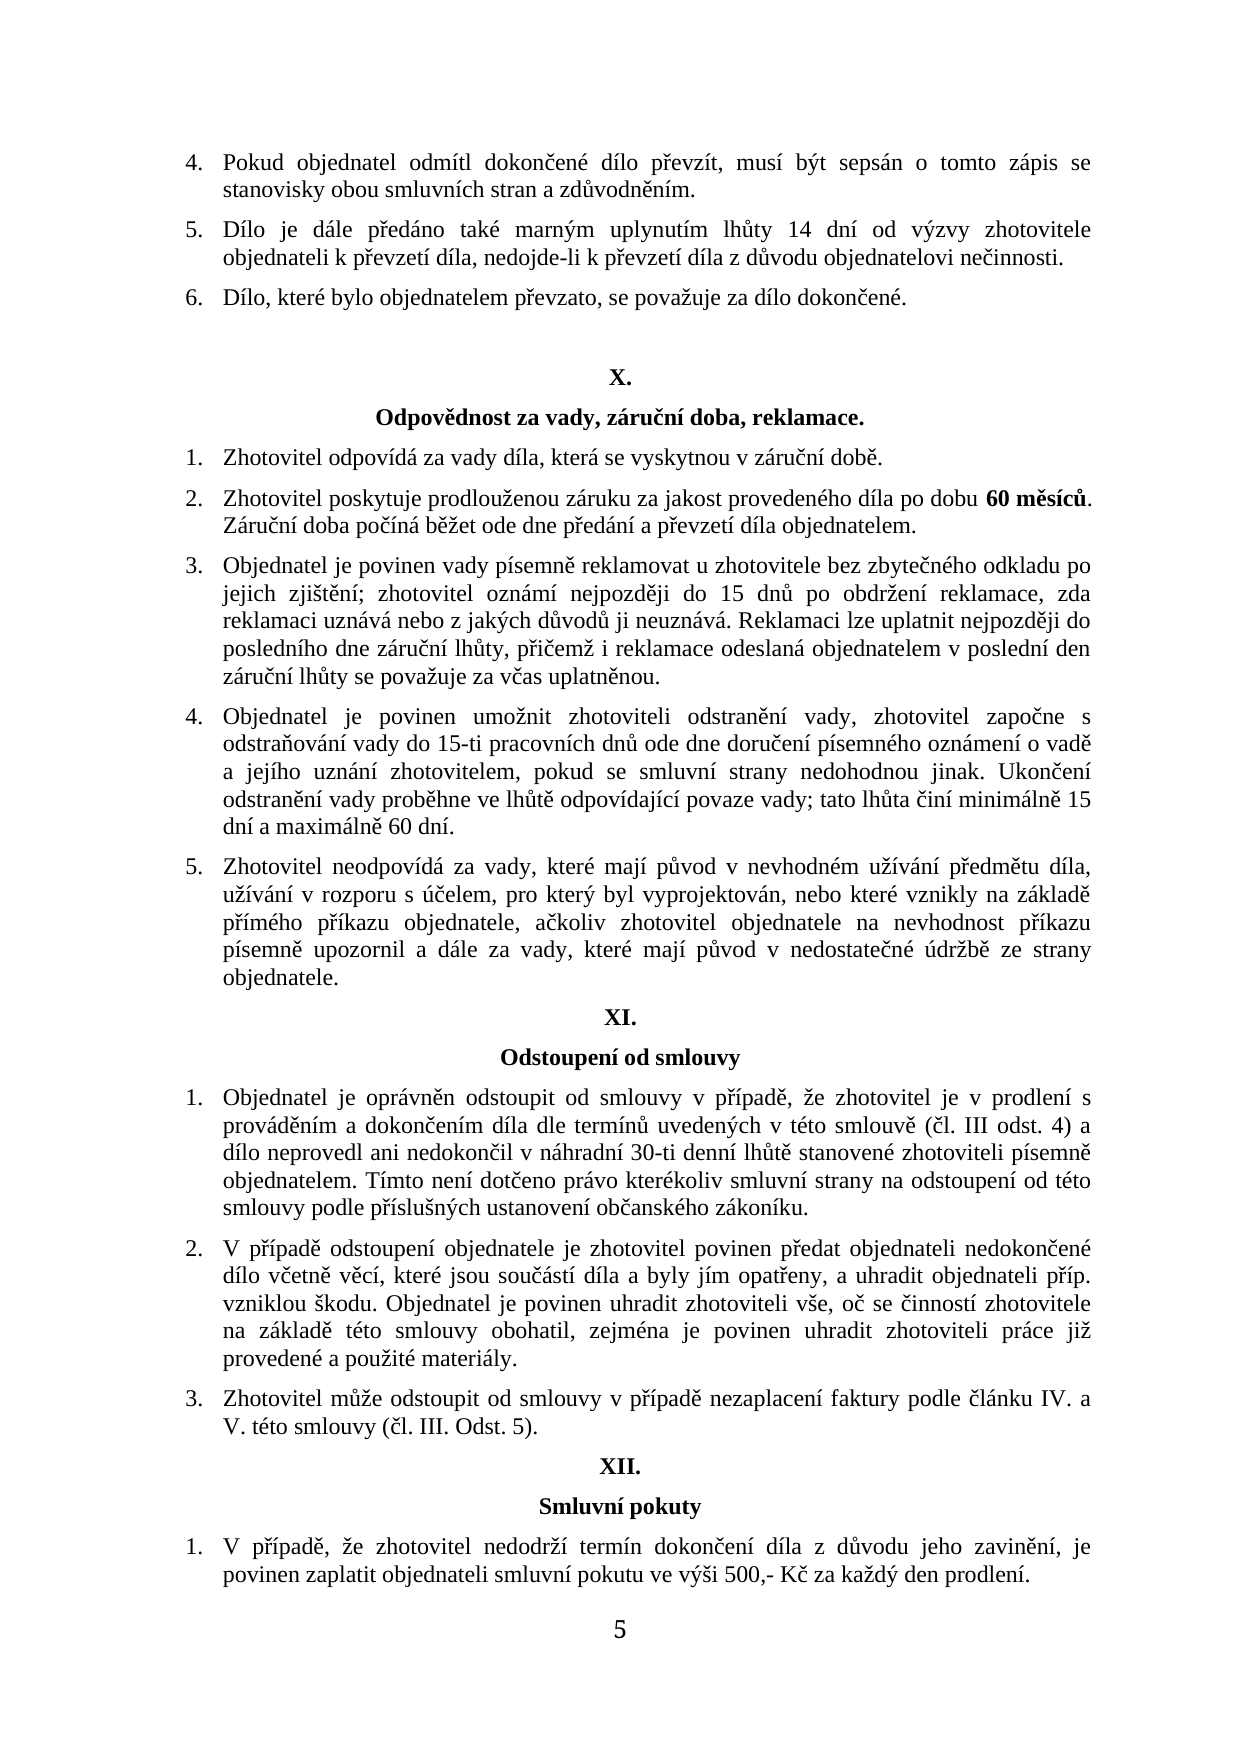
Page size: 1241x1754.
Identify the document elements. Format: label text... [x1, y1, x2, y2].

text XI. [148, 1003, 1093, 1030]
list Zhotovitel poskytuje prodlouženou záruku za jakost provedeného díla po dobu 60 měsíců. Záruční doba počíná běžet ode dne předání a převzetí díla objednatelem. [185, 483, 1093, 539]
list Dílo je dále předáno také marným uplynutím lhůty 14 dní od výzvy zhotovitele objednateli k převzetí díla, nedojde-li k převzetí díla z důvodu objednatelovi nečinnosti. [185, 215, 1093, 271]
list V případě odstoupení objednatele je zhotovitel povinen předat objednateli nedokončené dílo včetně věcí, které jsou součástí díla a byly jím opatřeny, a uhradit objednateli příp. vzniklou škodu. Objednatel je povinen uhradit zhotoviteli vše, oč se činností zhotovitele na základě této smlouvy obohatil, zejména je povinen uhradit zhotoviteli práce již provedené a použité materiály. [185, 1233, 1093, 1372]
text XII. [148, 1452, 1093, 1479]
text Odpovědnost za vady, záruční doba, reklamace. [148, 403, 1093, 431]
list Zhotovitel může odstoupit od smlouvy v případě nezaplacení faktury podle článku IV. a V. této smlouvy (čl. III. Odst. 5). [185, 1384, 1093, 1439]
list Zhotovitel neodpovídá za vady, které mají původ v nevhodném užívání předmětu díla, užívání v rozporu s účelem, pro který byl vyprojektován, nebo které vznikly na základě přímého příkazu objednatele, ačkoliv zhotovitel objednatele na nevhodnost příkazu písemně upozornil a dále za vady, které mají původ v nedostatečné údržbě ze strany objednatele. [185, 852, 1093, 990]
text Smluvní pokuty [148, 1492, 1093, 1519]
text Odstoupení od smlouvy [148, 1043, 1093, 1071]
text X. [148, 363, 1093, 391]
list V případě, že zhotovitel nedodrží termín dokončení díla z důvodu jeho zavinění, je povinen zaplatit objednateli smluvní pokutu ve výši 500,- Kč za každý den prodlení. [185, 1532, 1093, 1587]
list Objednatel je povinen vady písemně reklamovat u zhotovitele bez zbytečného odkladu po jejich zjištění; zhotovitel oznámí nejpozději do 15 dnů po obdržení reklamace, zda reklamaci uznává nebo z jakých důvodů ji neuznává. Reklamaci lze uplatnit nejpozději do posledního dne záruční lhůty, přičemž i reklamace odeslaná objednatelem v poslední den záruční lhůty se považuje za včas uplatněnou. [185, 551, 1093, 689]
list Objednatel je oprávněn odstoupit od smlouvy v případě, že zhotovitel je v prodlení s prováděním a dokončením díla dle termínů uvedených v této smlouvě (čl. III odst. 4) a dílo neprovedl ani nedokončil v náhradní 30-ti denní lhůtě stanovené zhotoviteli písemně objednatelem. Tímto není dotčeno právo kterékoliv smluvní strany na odstoupení od této smlouvy podle příslušných ustanovení občanského zákoníku. [185, 1083, 1093, 1221]
list Zhotovitel odpovídá za vady díla, která se vyskytnou v záruční době. [185, 443, 1093, 471]
list Dílo, které bylo objednatelem převzato, se považuje za dílo dokončené. [185, 283, 1093, 311]
list Pokud objednatel odmítl dokončené dílo převzít, musí být sepsán o tomto zápis se stanovisky obou smluvních stran a zdůvodněním. [185, 148, 1093, 203]
list Objednatel je povinen umožnit zhotoviteli odstranění vady, zhotovitel započne s odstraňování vady do 15-ti pracovních dnů ode dne doručení písemného oznámení o vadě a jejího uznání zhotovitelem, pokud se smluvní strany nedohodnou jinak. Ukončení odstranění vady proběhne ve lhůtě odpovídající povaze vady; tato lhůta činí minimálně 15 dní a maximálně 60 dní. [185, 702, 1093, 840]
